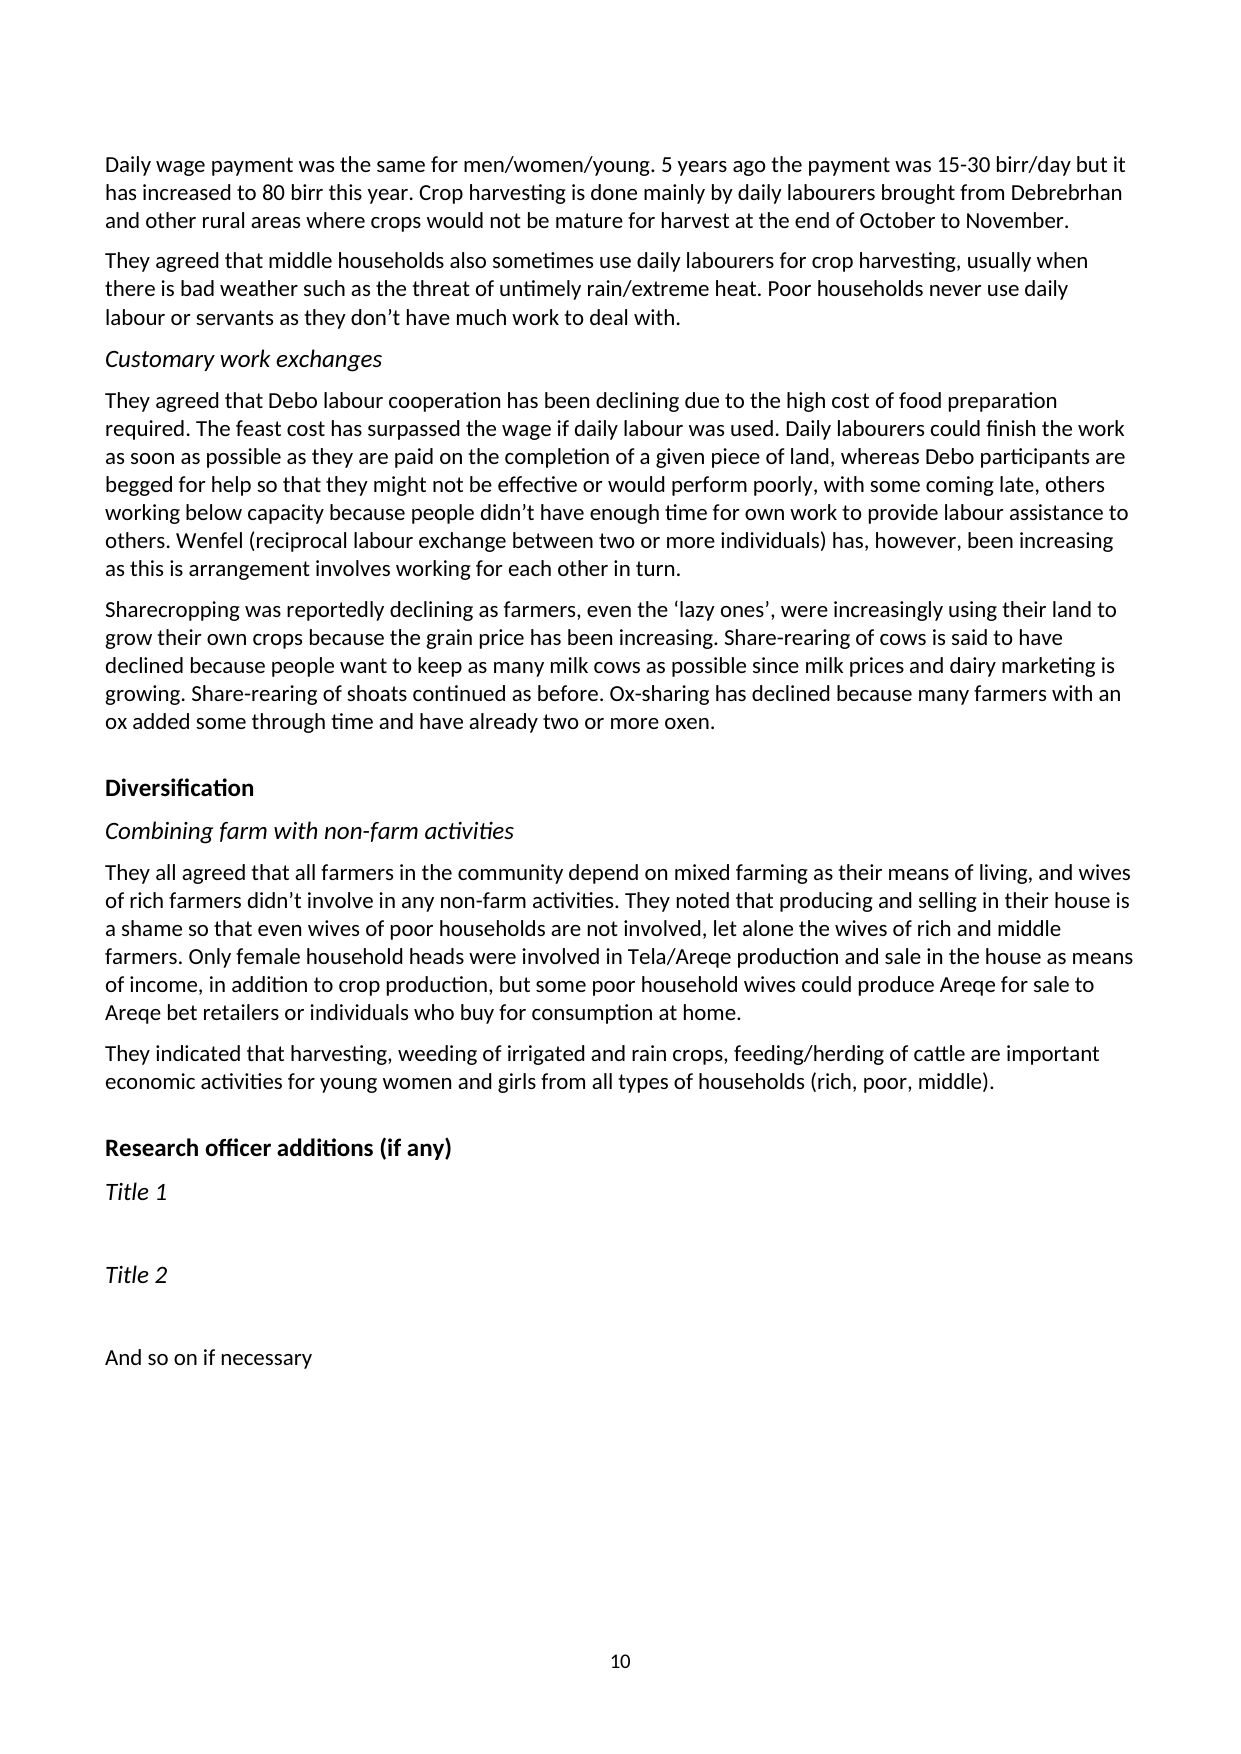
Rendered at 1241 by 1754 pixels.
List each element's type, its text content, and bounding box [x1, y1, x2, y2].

text They indicated that harvesting, weeding of irrigated and rain crops, feeding/herding of cattle are important economic activities for young women and girls from all types of households (rich, poor, middle). [105, 1039, 1135, 1095]
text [105, 150, 1135, 234]
subtitle Research officer additions (if any) [105, 1133, 1135, 1163]
subtitle Customary work exchanges [105, 343, 1135, 374]
text Sharecropping was reportedly declining as farmers, even the ‘lazy ones’, were increasingly using their land to grow their own crops because the grain price has been increasing. Share-rearing of cows is said to have declined because people want to keep as many milk cows as possible since milk prices and dairy marketing is growing. Share-rearing of shoats continued as before. Ox-sharing has declined because many farmers with an ox added some through time and have already two or more oxen. [105, 595, 1135, 735]
text And so on if necessary [105, 1343, 1135, 1371]
subtitle Title 1 [105, 1176, 1135, 1206]
subtitle Diversification [105, 772, 1135, 803]
text They all agreed that all farmers in the community depend on mixed farming as their means of living, and wives of rich farmers didn’t involve in any non-farm activities. They noted that producing and selling in their house is a shame so that even wives of poor households are not involved, let alone the wives of rich and middle farmers. Only female household heads were involved in Tela/Areqe production and sale in the house as means of income, in addition to crop production, but some poor household wives could produce Areqe for sale to Areqe bet retailers or individuals who buy for consumption at home. [105, 858, 1135, 1027]
subtitle Combining farm with non-farm activities [105, 815, 1135, 846]
text They agreed that middle households also sometimes use daily labourers for crop harvesting, usually when there is bad weather such as the threat of untimely rain/extreme heat. Poor households never use daily labour or servants as they don’t have much work to deal with. [105, 247, 1135, 331]
text They agreed that Debo labour cooperation has been declining due to the high cost of food preparation required. The feast cost has surpassed the wage if daily labour was used. Daily labourers could finish the work as soon as possible as they are paid on the completion of a given piece of land, whereas Debo participants are begged for help so that they might not be effective or would perform poorly, with some coming late, others working below capacity because people didn’t have enough time for own work to provide labour assistance to others. Wenfel (reciprocal labour exchange between two or more individuals) has, however, been increasing as this is arrangement involves working for each other in turn. [105, 386, 1135, 582]
subtitle Title 2 [105, 1259, 1135, 1290]
